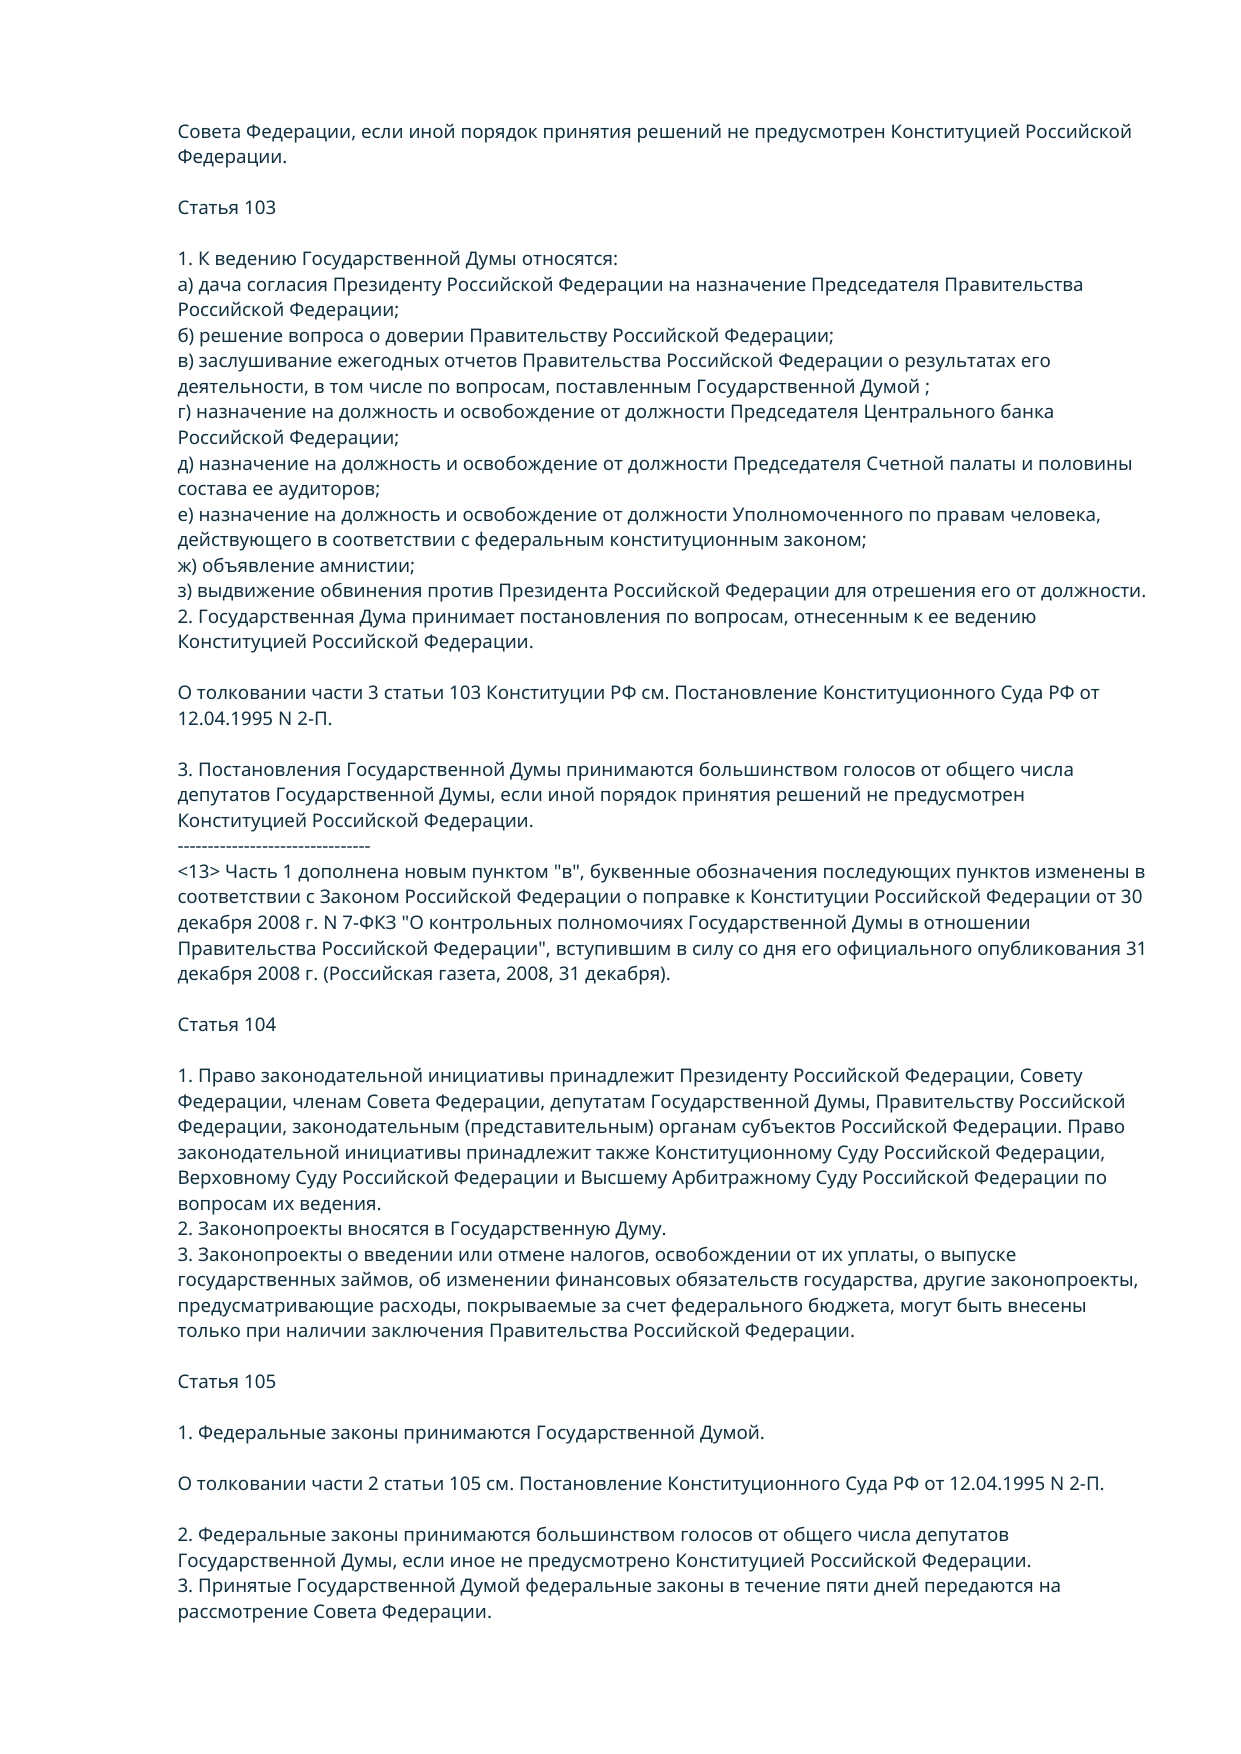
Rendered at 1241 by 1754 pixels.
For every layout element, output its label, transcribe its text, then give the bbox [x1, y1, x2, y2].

text 2. Федеральные законы принимаются большинством голосов от общего числа депутатов Государственной Думы, если иное не предусмотрено Конституцией Российской Федерации. 3. Принятые Государственной Думой федеральные законы в течение пяти дней передаются на рассмотрение Совета Федерации. [177, 1522, 1152, 1624]
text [177, 118, 1152, 654]
text 3. Постановления Государственной Думы принимаются большинством голосов от общего числа депутатов Государственной Думы, если иной порядок принятия решений не предусмотрен Конституцией Российской Федерации. -------------------------------- <13> Часть 1 дополнена новым пунктом "в", буквенные обозначения последующих пунктов изменены в соответствии с Законом Российской Федерации о поправке к Конституции Российской Федерации от 30 декабря 2008 г. N 7-ФКЗ "О контрольных полномочиях Государственной Думы в отношении Правительства Российской Федерации", вступившим в силу со дня его официального опубликования 31 декабря 2008 г. (Российская газета, 2008, 31 декабря). Статья 104 1. Право законодательной инициативы принадлежит Президенту Российской Федерации, Совету Федерации, членам Совета Федерации, депутатам Государственной Думы, Правительству Российской Федерации, законодательным (представительным) органам субъектов Российской Федерации. Право законодательной инициативы принадлежит также Конституционному Суду Российской Федерации, Верховному Суду Российской Федерации и Высшему Арбитражному Суду Российской Федерации по вопросам их ведения. 2. Законопроекты вносятся в Государственную Думу. 3. Законопроекты о введении или отмене налогов, освобождении от их уплаты, о выпуске государственных займов, об изменении финансовых обязательств государства, другие законопроекты, предусматривающие расходы, покрываемые за счет федерального бюджета, могут быть внесены только при наличии заключения Правительства Российской Федерации. Статья 105 1. Федеральные законы принимаются Государственной Думой. [177, 756, 1152, 1445]
text О толковании части 2 статьи 105 см. Постановление Конституционного Суда РФ от 12.04.1995 N 2-П. [177, 1471, 1152, 1496]
text О толковании части 3 статьи 103 Конституции РФ см. Постановление Конституционного Суда РФ от 12.04.1995 N 2-П. [177, 679, 1152, 731]
